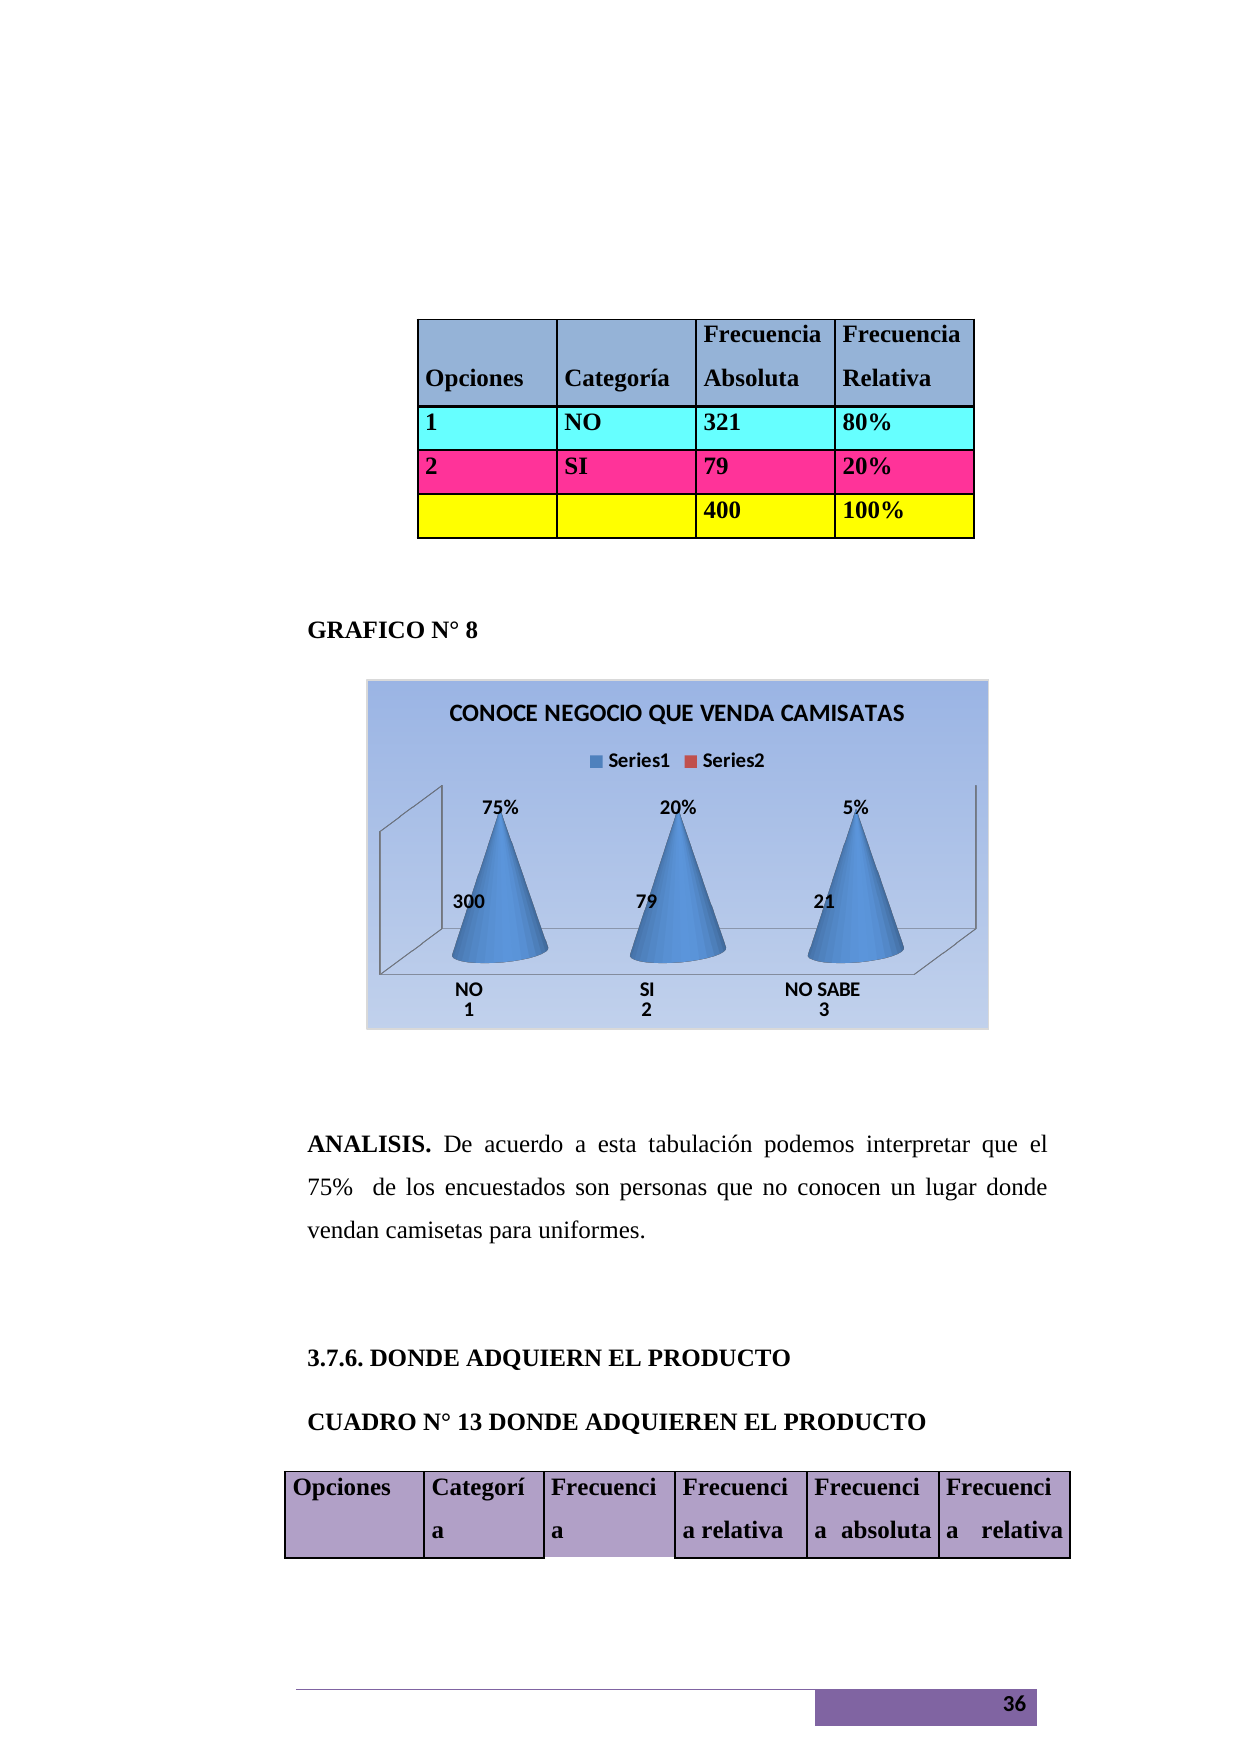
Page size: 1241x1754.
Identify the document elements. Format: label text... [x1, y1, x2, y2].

table_cell 100% [836, 495, 973, 537]
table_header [808, 1472, 938, 1557]
table_header Frecuencia relativa [676, 1472, 806, 1557]
table_cell 80% [836, 408, 973, 449]
table_cell [558, 495, 695, 537]
table_header Opciones [419, 320, 556, 405]
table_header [940, 1472, 1069, 1557]
table_cell 321 [697, 408, 834, 449]
table_cell Absoluta [697, 361, 834, 405]
table_cell 20% [836, 451, 973, 493]
table_header Categoría [558, 320, 695, 405]
table_cell 400 [697, 495, 834, 537]
table_cell 1 [419, 408, 556, 449]
table_header Categoría [425, 1472, 543, 1557]
table_cell Relativa [836, 361, 973, 405]
table_header Frecuencia [545, 1472, 674, 1557]
text ANALISIS. De acuerdo a esta tabulación podemos interpretar que el 75% de los encuestados son personas que no conocen un lugar donde vendan camisetas para uniformes. [307, 1129, 1048, 1244]
text 3.7.6. DONDE ADQUIERN EL PRODUCTO [307, 1343, 1048, 1372]
table_cell 2 [419, 451, 556, 493]
table_cell NO [558, 408, 695, 449]
table_header Frecuencia [697, 320, 834, 361]
text GRAFICO N° 8 [307, 615, 1048, 644]
text CUADRO N° 13 DONDE ADQUIEREN EL PRODUCTO [307, 1407, 1048, 1436]
table_cell [419, 495, 556, 537]
table_cell 79 [697, 451, 834, 493]
table_cell SI [558, 451, 695, 493]
table_header Opciones [286, 1472, 423, 1557]
table_header Frecuencia [836, 320, 973, 361]
